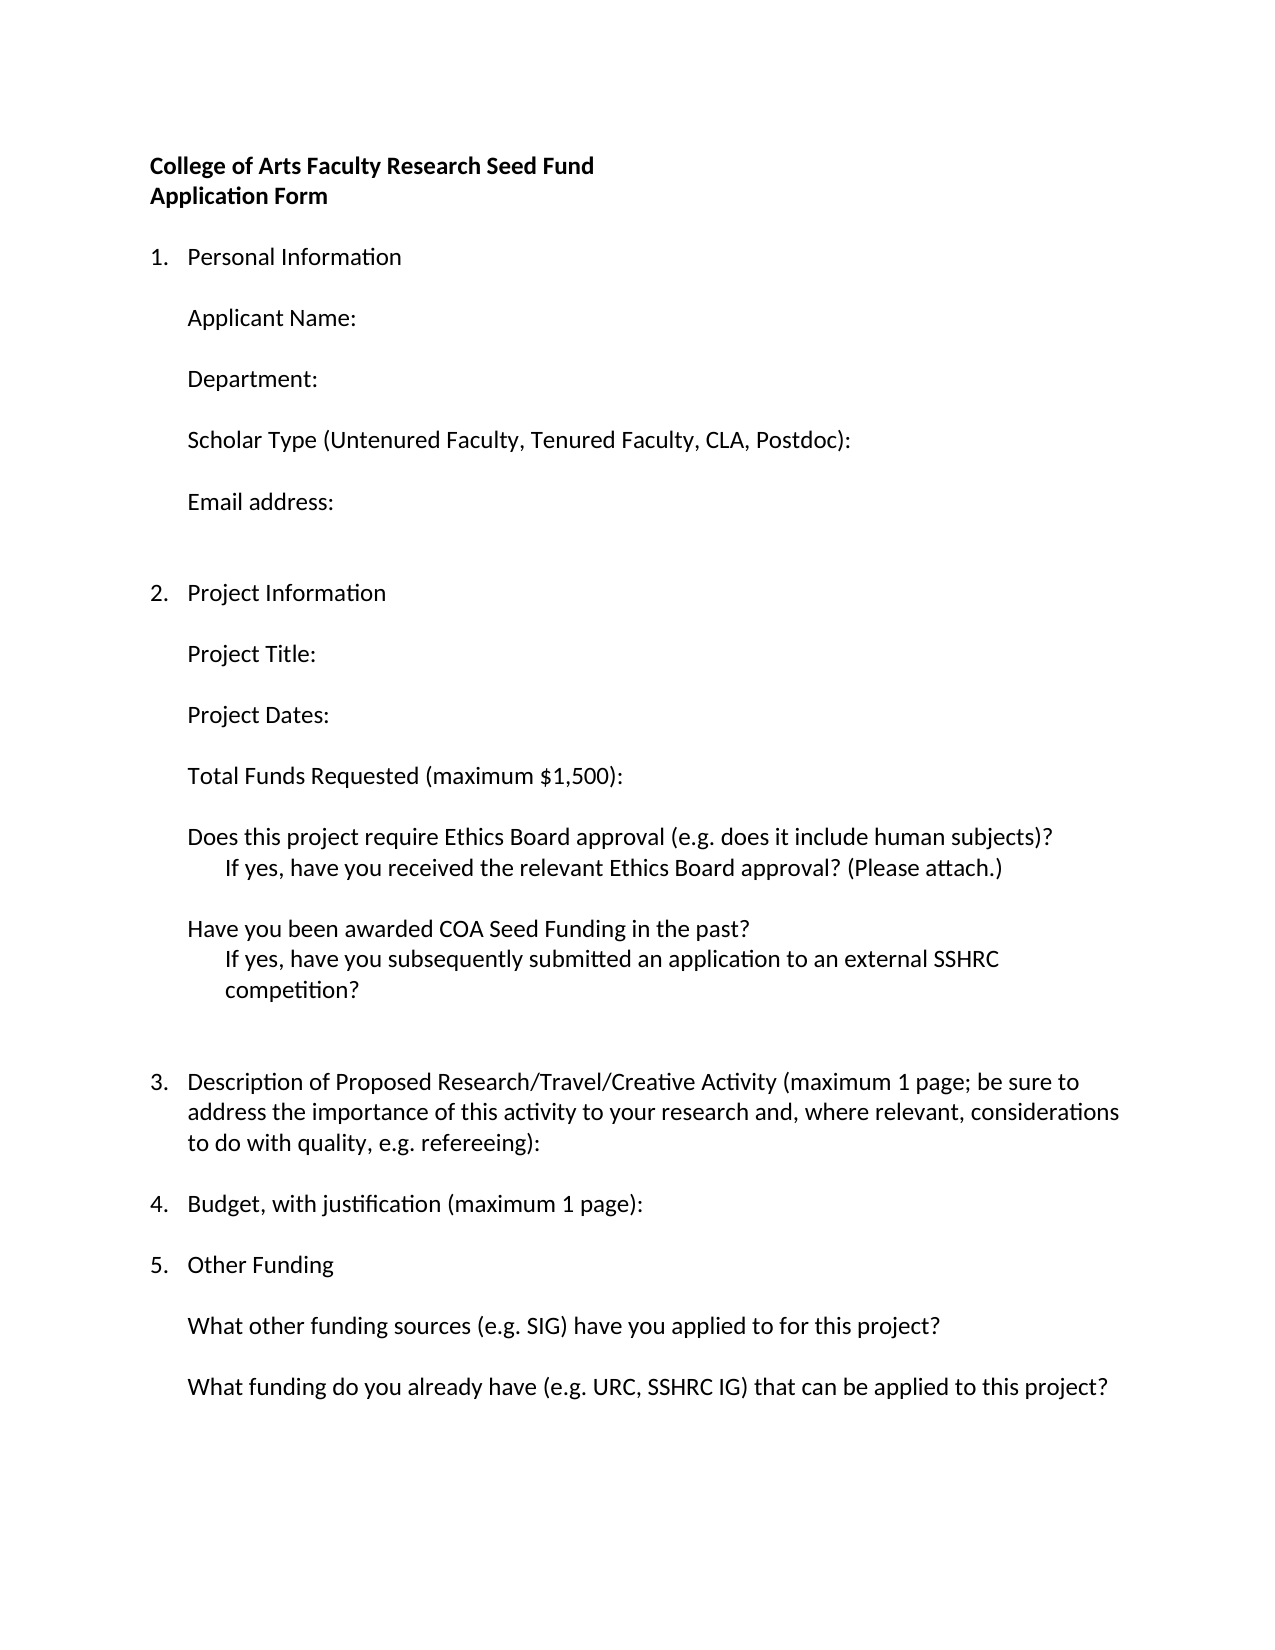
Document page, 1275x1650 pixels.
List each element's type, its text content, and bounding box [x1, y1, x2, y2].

text Email address: [187, 486, 1125, 516]
text Total Funds Requested (maximum $1,500): [187, 760, 1125, 791]
text What other funding sources (e.g. SIG) have you applied to for this project? [187, 1310, 1125, 1340]
list Description of Proposed Research/Travel/Creative Activity (maximum 1 page; be sure to address the importance of this activity to your research and, where relevant, considerations to do with quality, e.g. refereeing): [150, 1066, 1125, 1157]
list Project Information [150, 577, 1125, 608]
text Have you been awarded COA Seed Funding in the past? [187, 913, 1125, 943]
text If yes, have you received the relevant Ethics Board approval? (Please attach.) [225, 852, 1125, 882]
text Scholar Type (Untenured Faculty, Tenured Faculty, CLA, Postdoc): [187, 425, 1125, 455]
text If yes, have you subsequently submitted an application to an external SSHRC competition? [225, 943, 1125, 1004]
text Applicant Name: [187, 303, 1125, 333]
text College of Arts Faculty Research Seed Fund [150, 150, 1125, 181]
text Department: [187, 364, 1125, 394]
text Project Title: [187, 638, 1125, 669]
text Application Form [150, 181, 1125, 211]
list Budget, with justification (maximum 1 page): [150, 1188, 1125, 1218]
text What funding do you already have (e.g. URC, SSHRC IG) that can be applied to this project? [187, 1371, 1125, 1401]
text Does this project require Ethics Board approval (e.g. does it include human subjects)? [187, 821, 1125, 852]
list Other Funding [150, 1249, 1125, 1279]
list Personal Information [150, 242, 1125, 272]
text Project Dates: [187, 699, 1125, 730]
